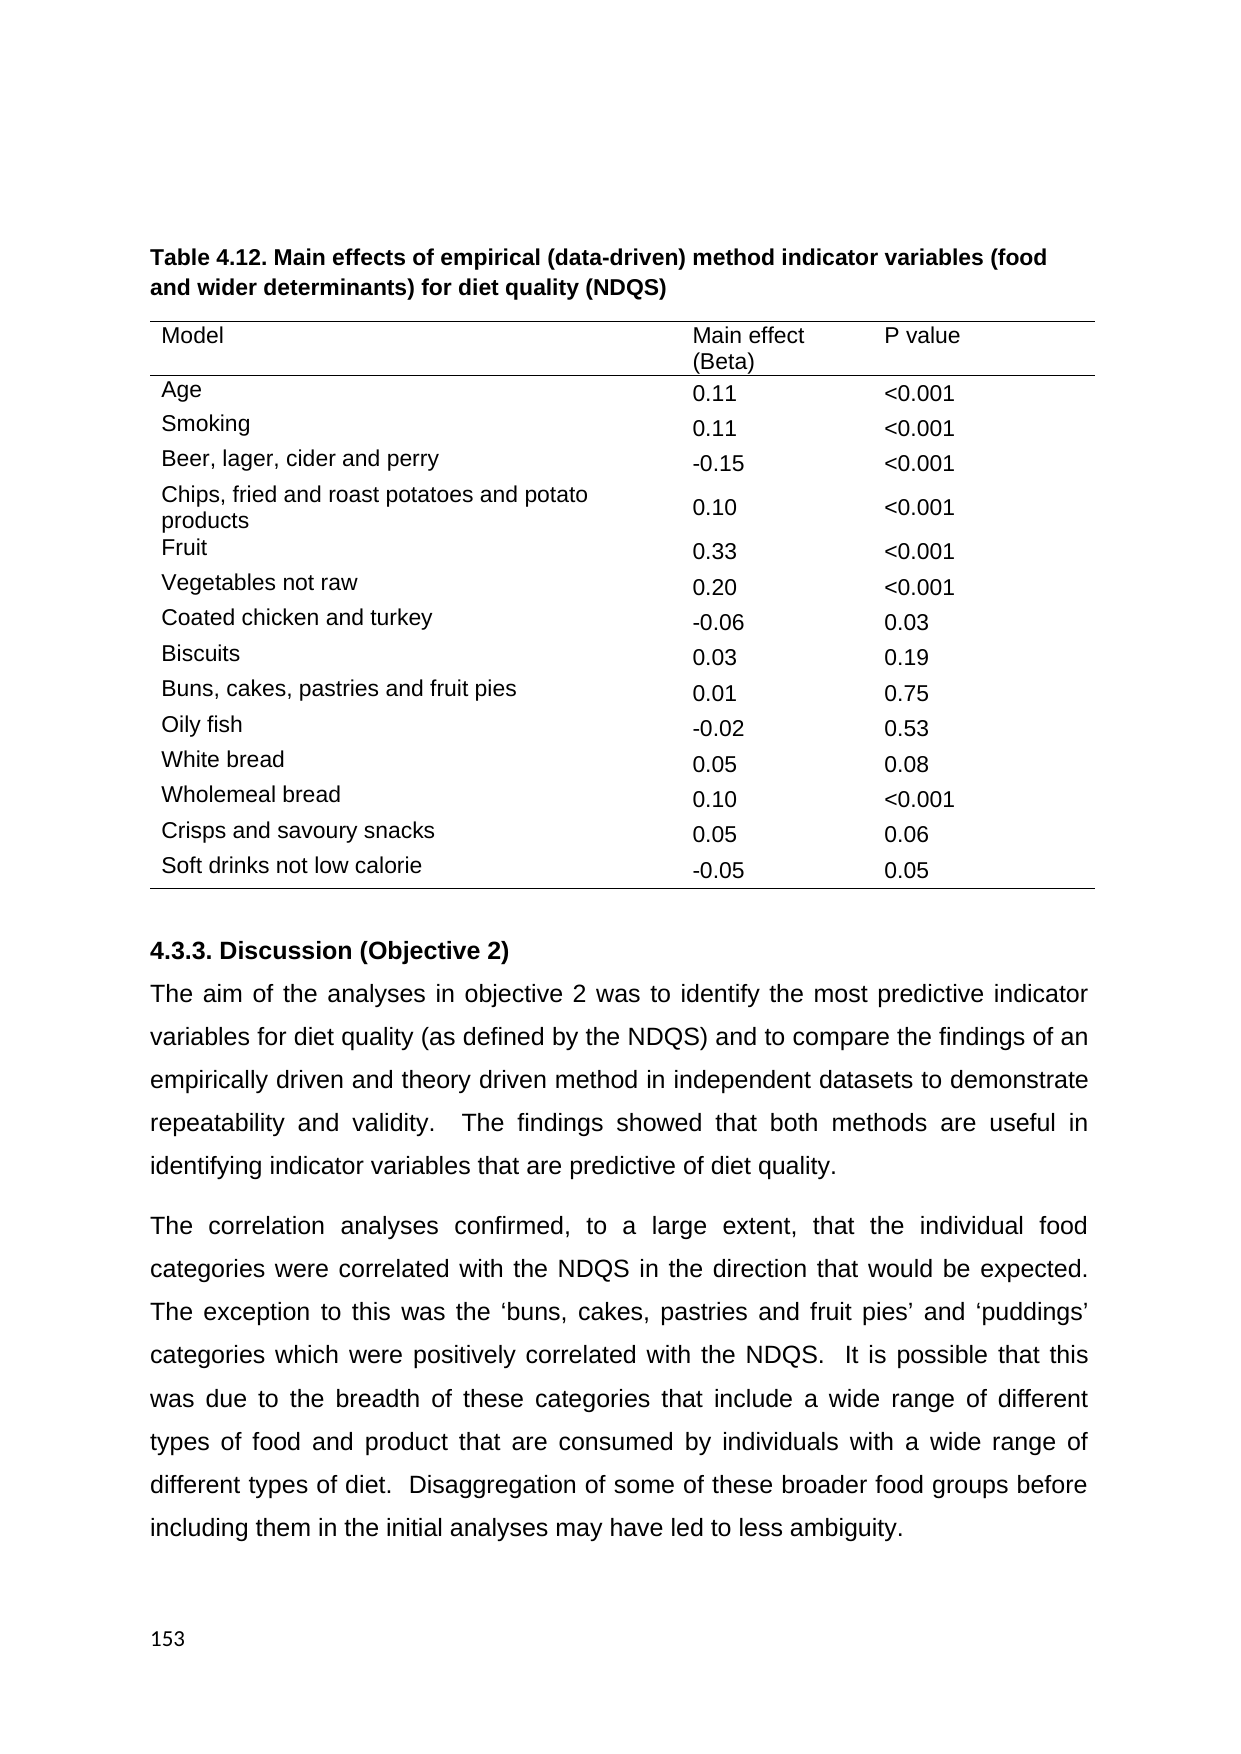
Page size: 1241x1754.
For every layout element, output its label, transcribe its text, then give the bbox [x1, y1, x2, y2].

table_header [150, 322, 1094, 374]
text The aim of the analyses in objective 2 was to identify the most predictive indicator variables for diet quality (as defined by the NDQS) and to compare the findings of an empirically driven and theory driven method in independent datasets to demonstrate repeatability and validity. The findings showed that both methods are useful in identifying indicator variables that are predictive of diet quality. [150, 979, 1090, 1180]
text 4.3.3. Discussion (Objective 2) [150, 936, 1090, 964]
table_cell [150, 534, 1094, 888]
text Table 4.12. Main effects of empirical (data-driven) method indicator variables (food and wider determinants) for diet quality (NDQS) [150, 244, 1090, 300]
text The correlation analyses confirmed, to a large extent, that the individual food categories were correlated with the NDQS in the direction that would be expected. The exception to this was the ‘buns, cakes, pastries and fruit pies’ and ‘puddings’ categories which were positively correlated with the NDQS. It is possible that this was due to the breadth of these categories that include a wide range of different types of food and product that are consumed by individuals with a wide range of different types of diet. Disaggregation of some of these broader food groups before including them in the initial analyses may have led to less ambiguity. [150, 1211, 1090, 1542]
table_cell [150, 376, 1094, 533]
